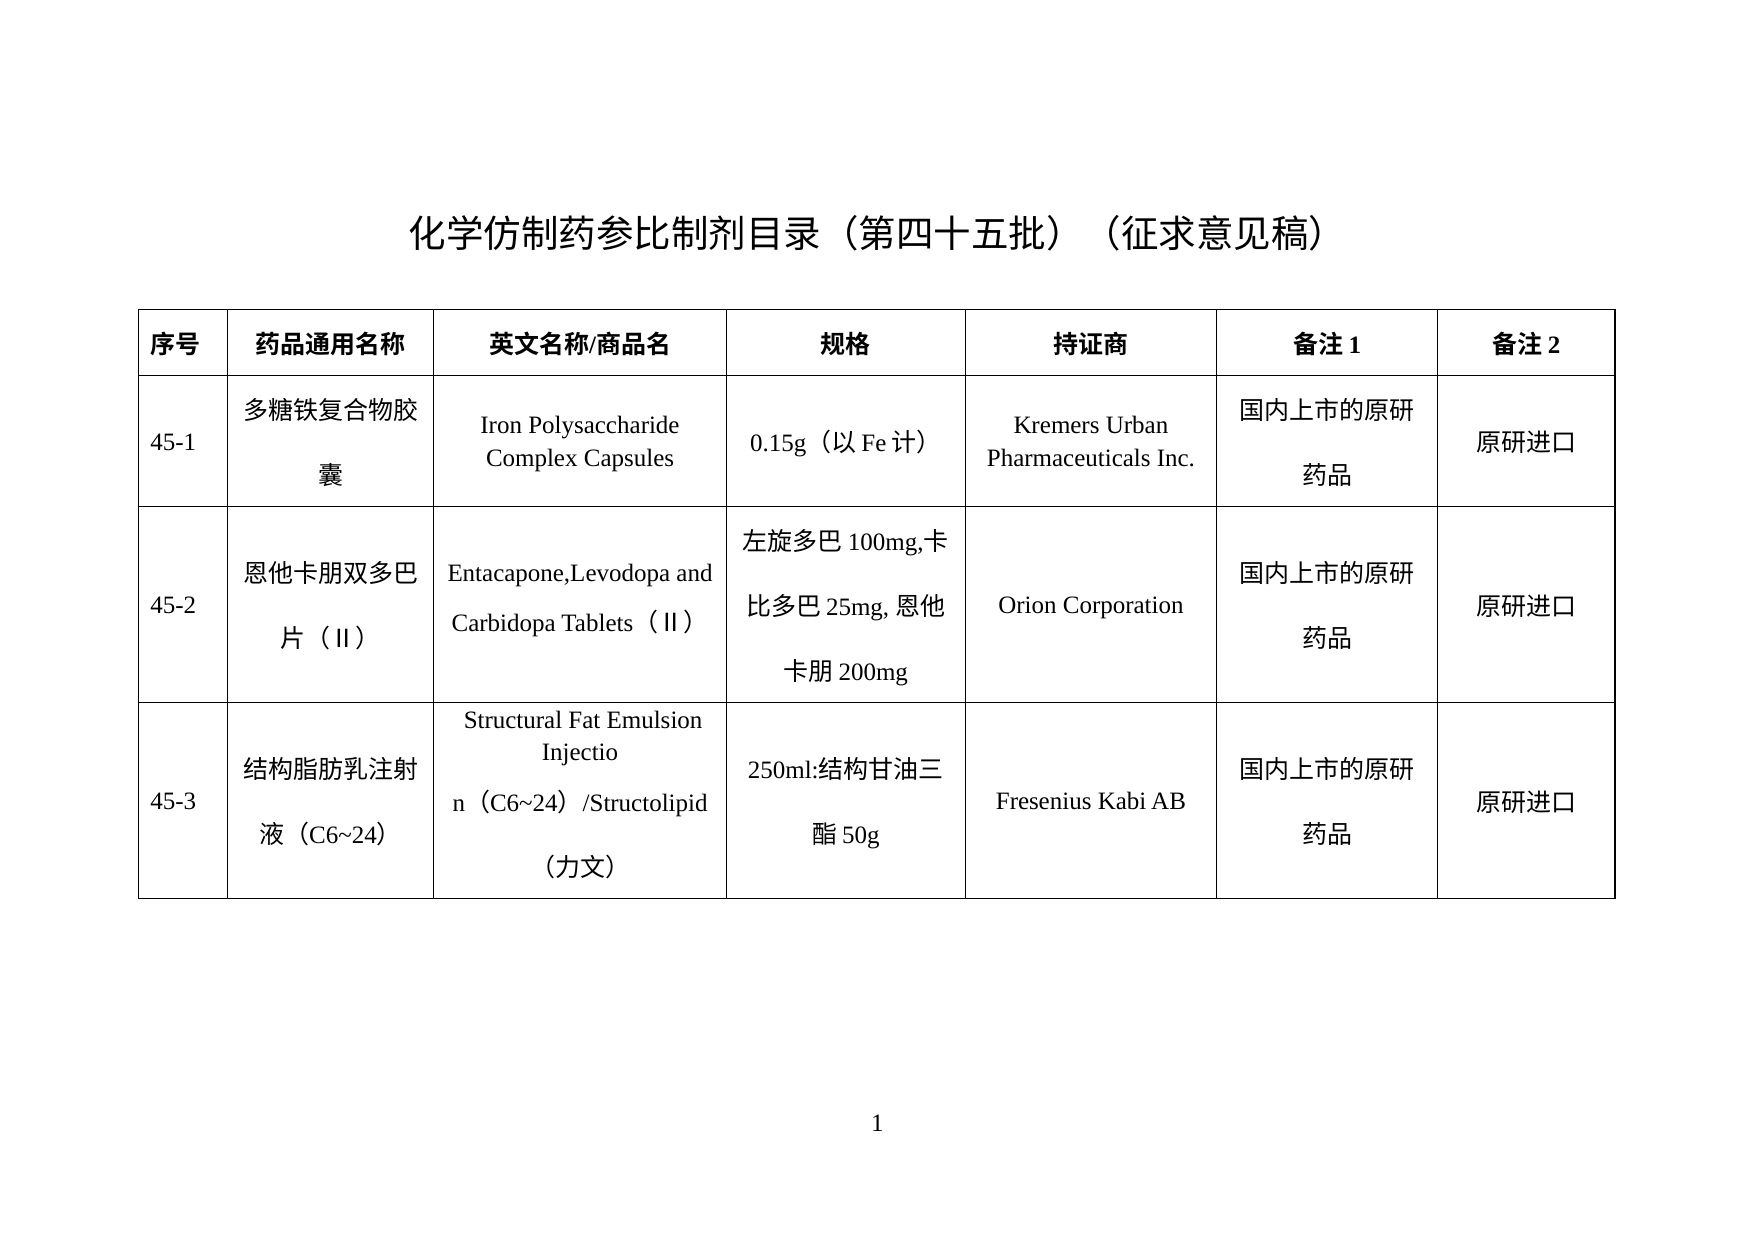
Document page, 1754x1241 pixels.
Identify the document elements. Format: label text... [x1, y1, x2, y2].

table_cell 国内上市的原研药品 [1217, 376, 1437, 506]
table_cell Fresenius Kabi AB [966, 703, 1216, 898]
table_cell 国内上市的原研药品 [1217, 703, 1437, 898]
table_cell 恩他卡朋双多巴片（Ⅱ） [228, 507, 433, 702]
table_cell 250ml:结构甘油三酯50g [727, 703, 965, 898]
table_cell 左旋多巴100mg,卡比多巴25mg, 恩他卡朋200mg [727, 507, 965, 702]
table_cell 结构脂肪乳注射液（C6~24） [228, 703, 433, 898]
table_cell [139, 703, 227, 898]
table_cell Iron Polysaccharide Complex Capsules [434, 376, 726, 506]
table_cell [434, 703, 726, 898]
table_cell [139, 507, 227, 702]
table_cell Entacapone,Levodopa and Carbidopa Tablets（Ⅱ） [434, 507, 726, 702]
table_header 持证商 [966, 310, 1216, 375]
table_header 规格 [727, 310, 965, 375]
table_header 药品通用名称 [228, 310, 433, 375]
table_cell Kremers Urban Pharmaceuticals Inc. [966, 376, 1216, 506]
table_cell 0.15g（以Fe计） [727, 376, 965, 506]
table_cell 原研进口 [1438, 376, 1614, 506]
table_cell 国内上市的原研药品 [1217, 507, 1437, 702]
table_header 备注2 [1438, 310, 1614, 375]
table_cell 原研进口 [1438, 507, 1614, 702]
table_cell 原研进口 [1438, 703, 1614, 898]
text 化学仿制药参比制剂目录（第四十五批）（征求意见稿） [150, 198, 1604, 260]
table_header 序号 [139, 310, 227, 375]
table_cell [139, 376, 227, 506]
table_cell 多糖铁复合物胶囊 [228, 376, 433, 506]
table_cell Orion Corporation [966, 507, 1216, 702]
table_header 英文名称/商品名 [434, 310, 726, 375]
table_header 备注1 [1217, 310, 1437, 375]
